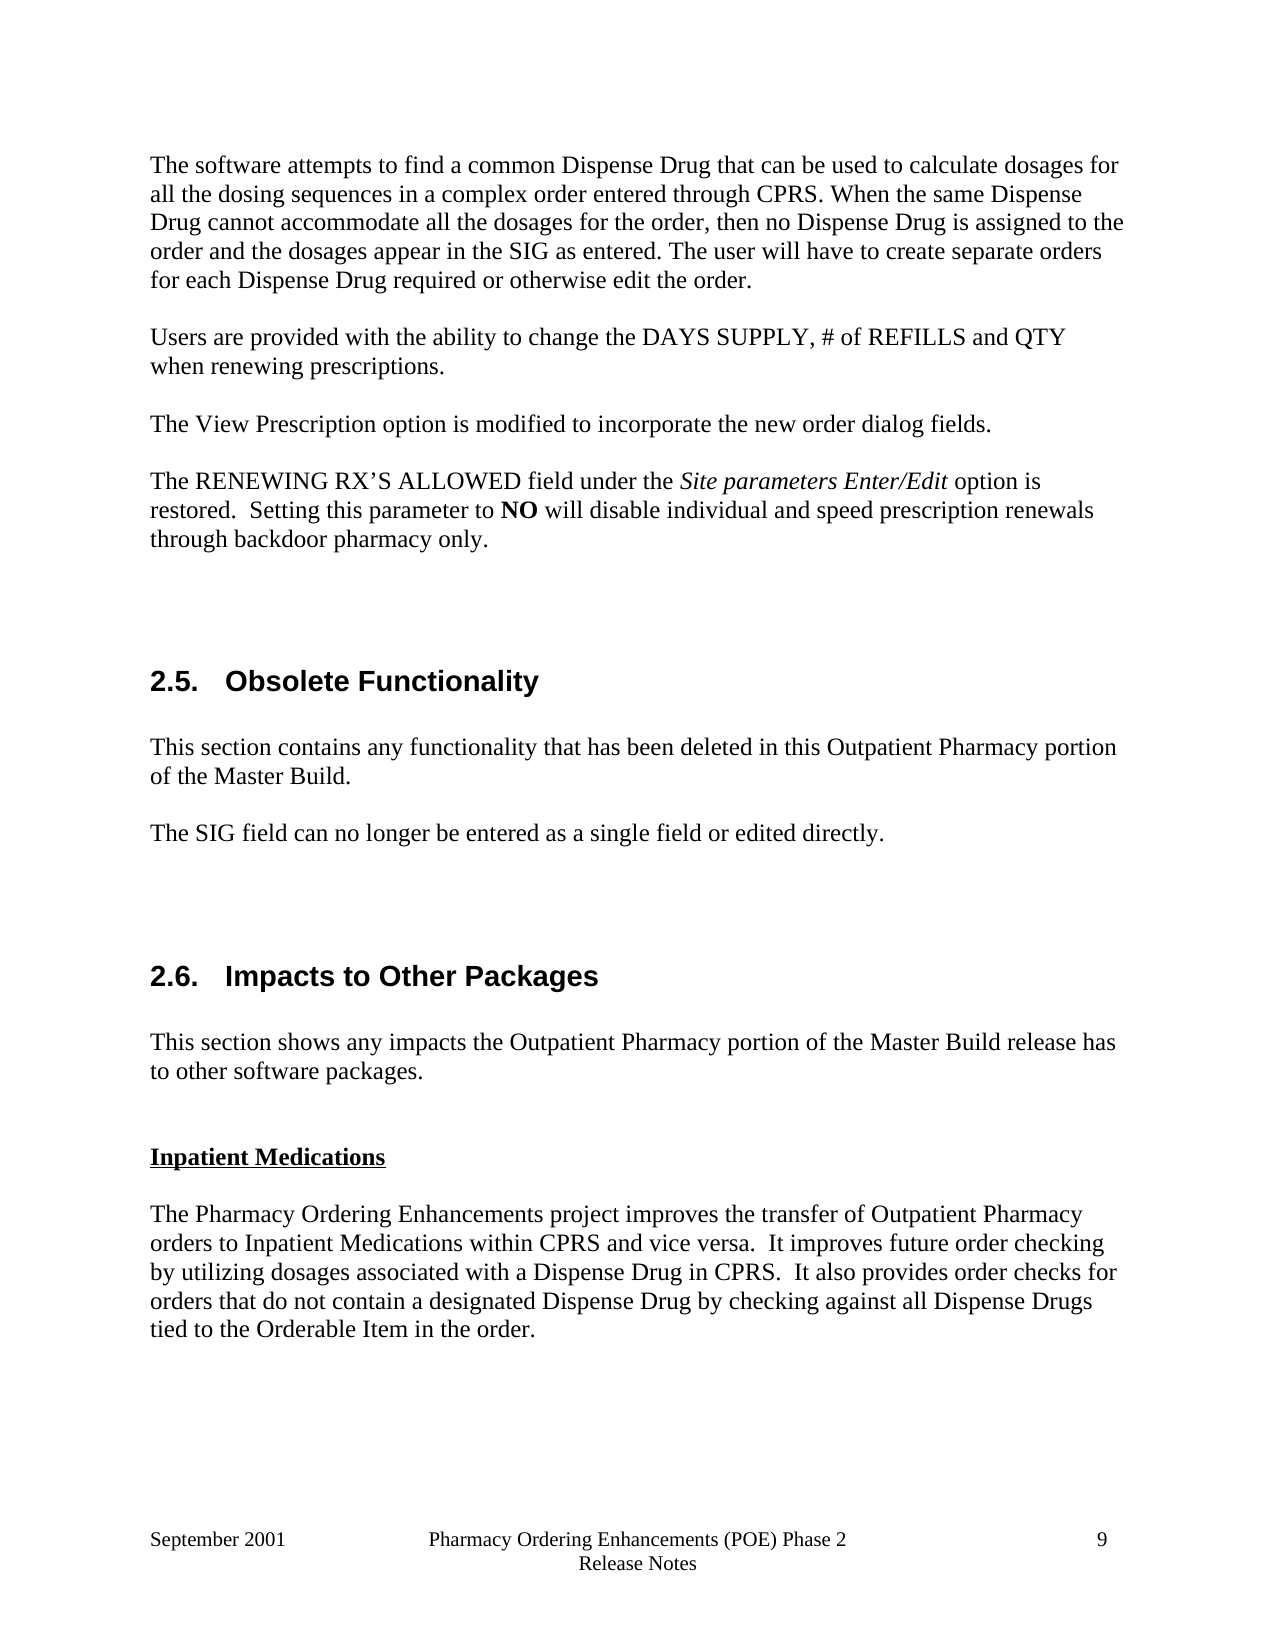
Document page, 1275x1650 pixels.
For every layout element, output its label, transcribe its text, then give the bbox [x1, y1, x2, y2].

text The RENEWING RX’S ALLOWED field under the Site parameters Enter/Edit option is restored. Setting this parameter to NO will disable individual and speed prescription renewals through backdoor pharmacy only. [150, 466, 1125, 552]
text The Pharmacy Ordering Enhancements project improves the transfer of Outpatient Pharmacy orders to Inpatient Medications within CPRS and vice versa. It improves future order checking by utilizing dosages associated with a Dispense Drug in CPRS. It also provides order checks for orders that do not contain a designated Dispense Drug by checking against all Dispense Drugs tied to the Orderable Item in the order. [150, 1199, 1125, 1343]
text The SIG field can no longer be entered as a single field or edited directly. [150, 818, 1125, 847]
subtitle Impacts to Other Packages [150, 958, 1125, 992]
text Users are provided with the ability to change the DAYS SUPPLY, # of REFILLS and QTY when renewing prescriptions. [150, 322, 1125, 380]
text This section contains any functionality that has been deleted in this Outpatient Pharmacy portion of the Master Build. [150, 732, 1125, 790]
text The software attempts to find a common Dispense Drug that can be used to calculate dosages for all the dosing sequences in a complex order entered through CPRS. When the same Dispense Drug cannot accommodate all the dosages for the order, then no Dispense Drug is assigned to the order and the dosages appear in the SIG as entered. The user will have to create separate orders for each Dispense Drug required or otherwise edit the order. [150, 150, 1125, 294]
subtitle Obsolete Functionality [150, 664, 1125, 697]
text This section shows any impacts the Outpatient Pharmacy portion of the Master Build release has to other software packages. [150, 1027, 1125, 1084]
text The View Prescription option is modified to incorporate the new order dialog fields. [150, 409, 1125, 437]
subtitle Inpatient Medications [150, 1142, 1125, 1171]
